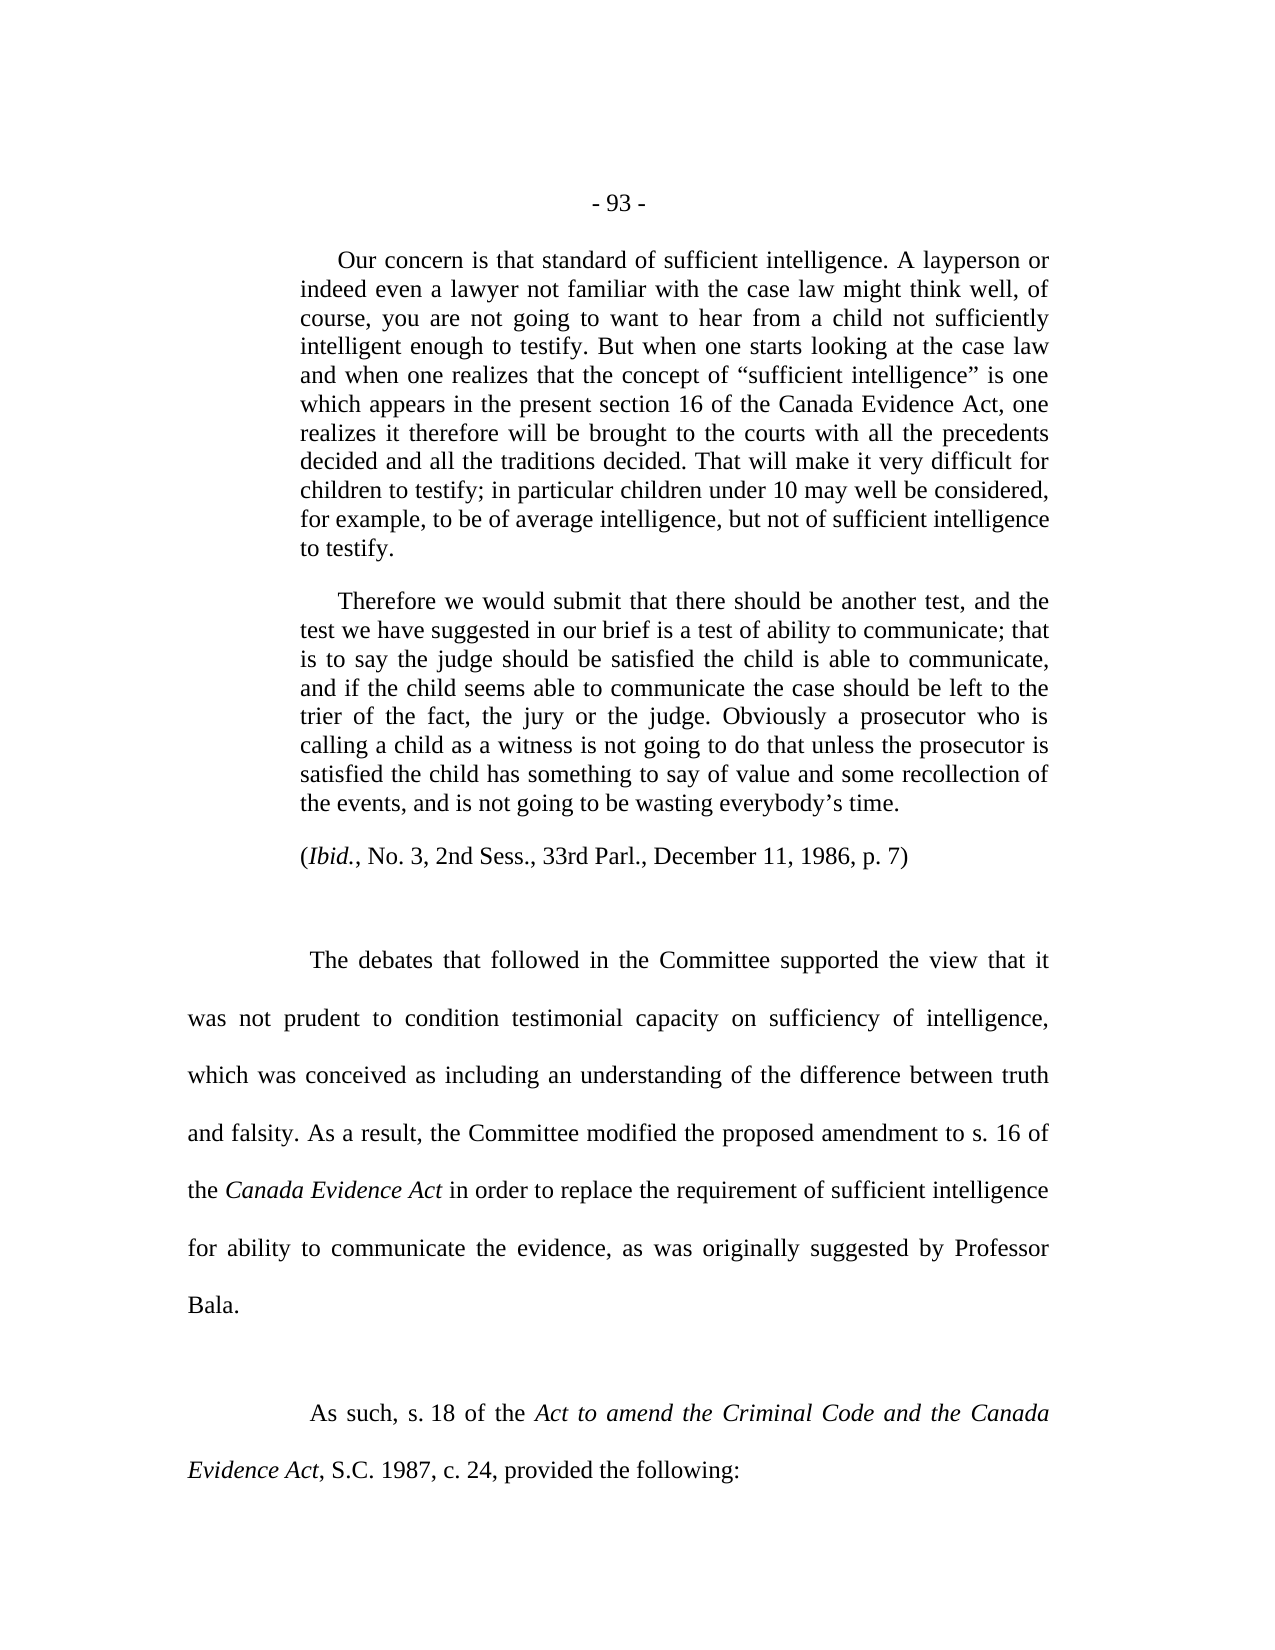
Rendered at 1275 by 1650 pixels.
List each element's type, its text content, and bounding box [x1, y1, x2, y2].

text Therefore we would submit that there should be another test, and the test we have suggested in our brief is a test of ability to communicate; that is to say the judge should be satisfied the child is able to communicate, and if the child seems able to communicate the case should be left to the trier of the fact, the jury or the judge. Obviously a prosecutor who is calling a child as a witness is not going to do that unless the prosecutor is satisfied the child has something to say of value and some recollection of the events, and is not going to be wasting everybody’s time. [187, 586, 1050, 816]
text The debates that followed in the Committee supported the view that it was not prudent to condition testimonial capacity on sufficiency of intelligence, which was conceived as including an understanding of the difference between truth and falsity. As a result, the Committee modified the proposed amendment to s. 16 of the Canada Evidence Act in order to replace the requirement of sufficient intelligence for ability to communicate the evidence, as was originally suggested by Professor Bala. [187, 945, 1050, 1319]
text Our concern is that standard of sufficient intelligence. A layperson or indeed even a lawyer not familiar with the case law might think well, of course, you are not going to want to hear from a child not sufficiently intelligent enough to testify. But when one starts looking at the case law and when one realizes that the concept of “sufficient intelligence” is one which appears in the present section 16 of the Canada Evidence Act, one realizes it therefore will be brought to the courts with all the precedents decided and all the traditions decided. That will make it very difficult for children to testify; in particular children under 10 may well be considered, for example, to be of average intelligence, but not of sufficient intelligence to testify. [187, 245, 1050, 561]
text As such, s. 18 of the Act to amend the Criminal Code and the Canada Evidence Act, S.C. 1987, c. 24, provided the following: [187, 1398, 1050, 1484]
text (Ibid., No. 3, 2nd Sess., 33rd Parl., December 11, 1986, p. 7) [178, 841, 1050, 870]
